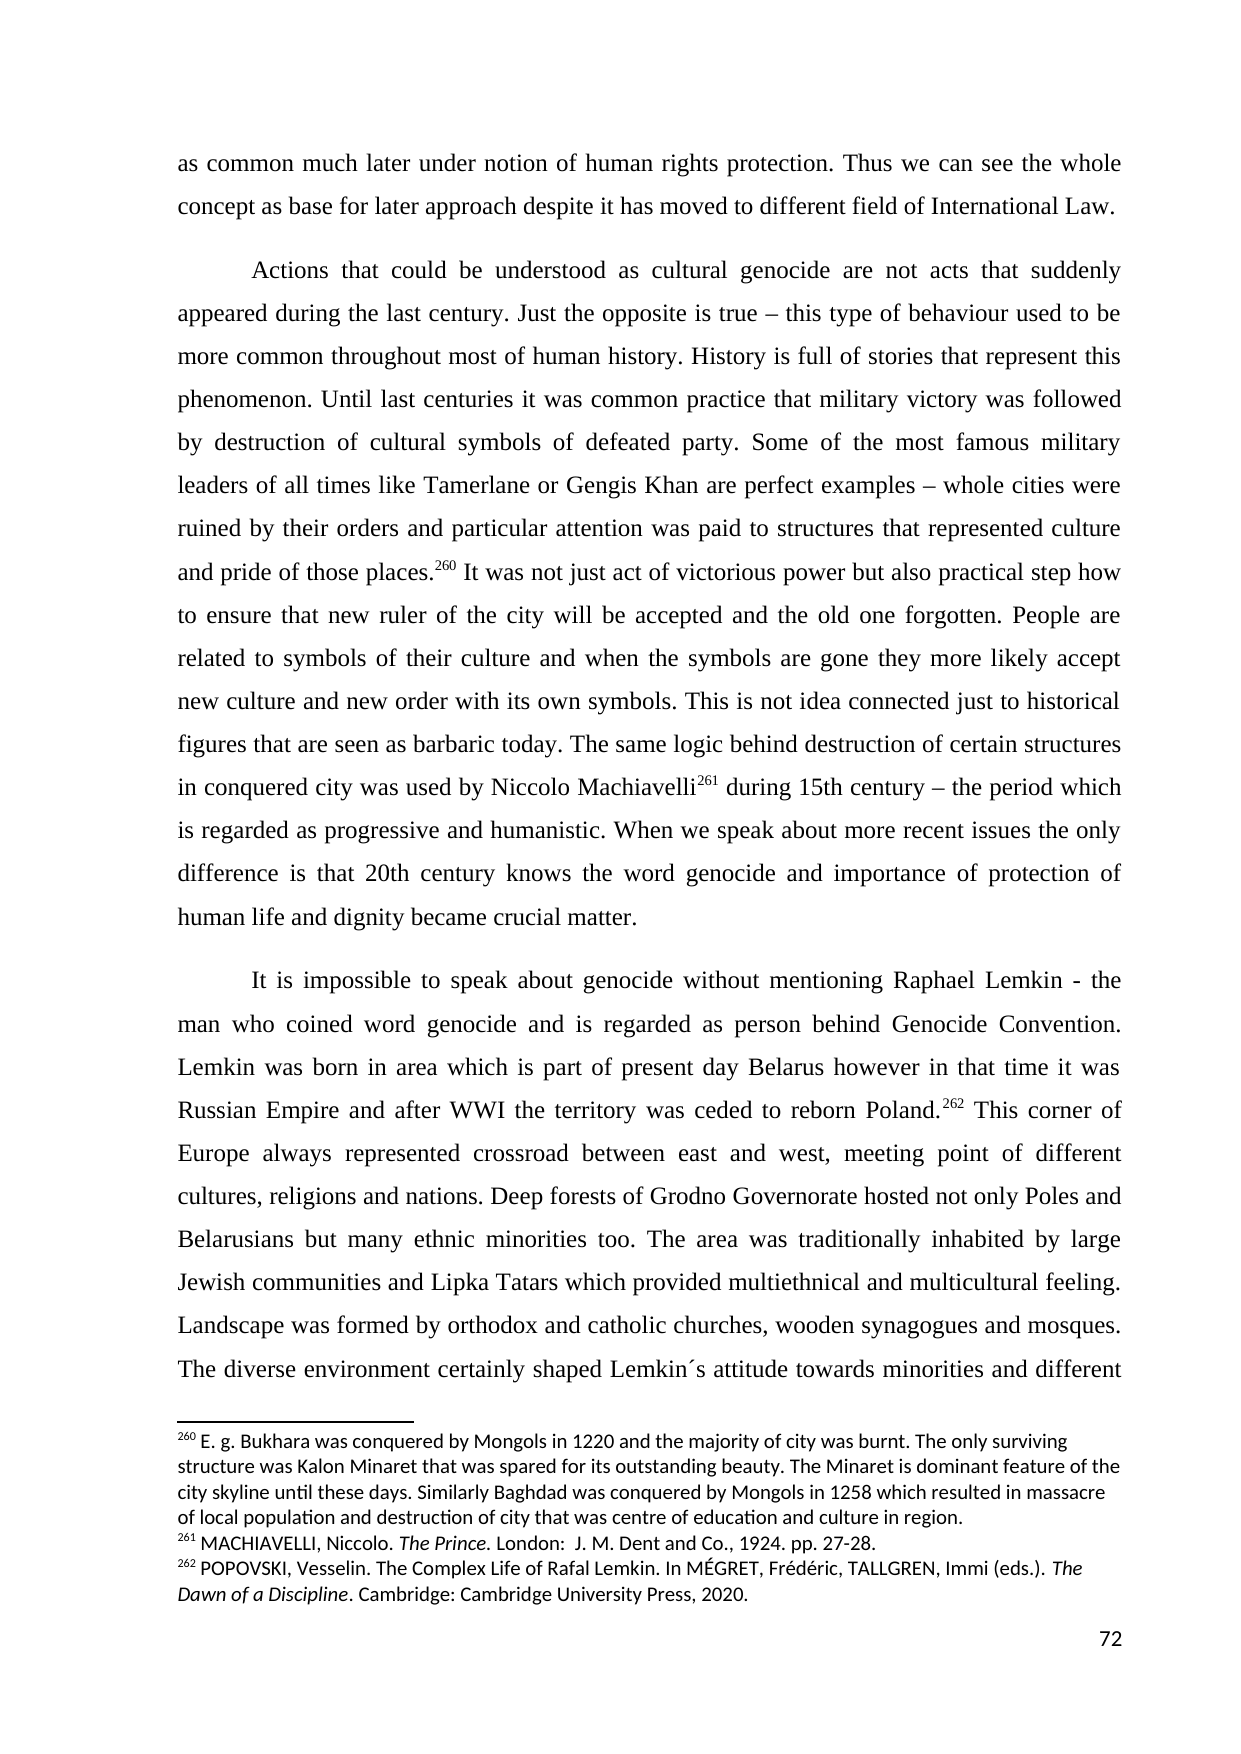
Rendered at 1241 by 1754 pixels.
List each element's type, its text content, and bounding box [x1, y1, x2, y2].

text Actions that could be understood as cultural genocide are not acts that suddenly appeared during the last century. Just the opposite is true – this type of behaviour used to be more common throughout most of human history. History is full of stories that represent this phenomenon. Until last centuries it was common practice that military victory was followed by destruction of cultural symbols of defeated party. Some of the most famous military leaders of all times like Tamerlane or Gengis Khan are perfect examples – whole cities were ruined by their orders and particular attention was paid to structures that represented culture and pride of those places. It was not just act of victorious power but also practical step how to ensure that new ruler of the city will be accepted and the old one forgotten. People are related to symbols of their culture and when the symbols are gone they more likely accept new culture and new order with its own symbols. This is not idea connected just to historical figures that are seen as barbaric today. The same logic behind destruction of certain structures in conquered city was used by Niccolo Machiavelli during 15th century – the period which is regarded as progressive and humanistic. When we speak about more recent issues the only difference is that 20th century knows the word genocide and importance of protection of human life and dignity became crucial matter. [177, 255, 1122, 930]
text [177, 966, 1122, 1382]
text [177, 148, 1122, 219]
